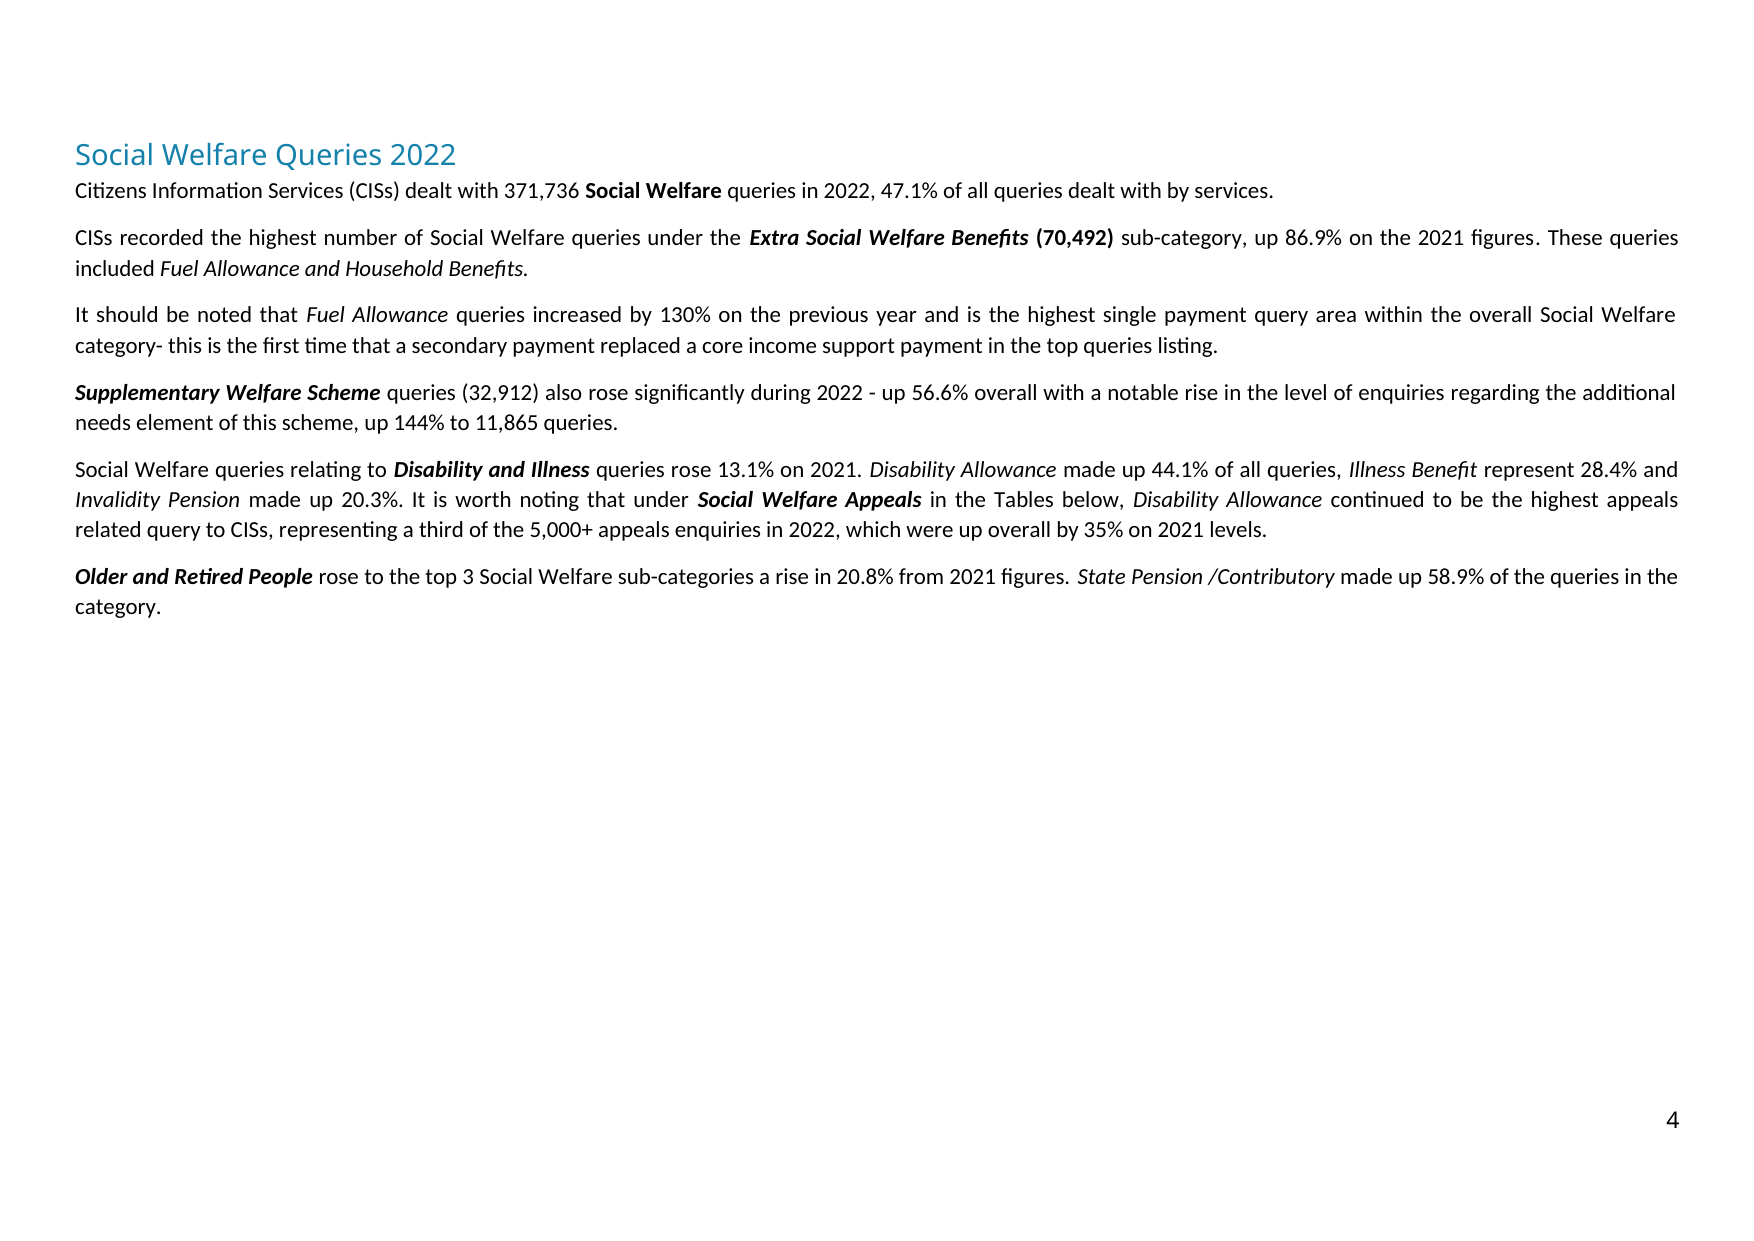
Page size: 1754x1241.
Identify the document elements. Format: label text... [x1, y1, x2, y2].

text Citizens Information Services (CISs) dealt with 371,736 Social Welfare queries in 2022, 47.1% of all queries dealt with by services. [75, 177, 1679, 204]
text It should be noted that Fuel Allowance queries increased by 130% on the previous year and is the highest single payment query area within the overall Social Welfare category- this is the first time that a secondary payment replaced a core income support payment in the top queries listing. [75, 301, 1679, 359]
text Social Welfare queries relating to Disability and Illness queries rose 13.1% on 2021. Disability Allowance made up 44.1% of all queries, Illness Benefit represent 28.4% and Invalidity Pension made up 20.3%. It is worth noting that under Social Welfare Appeals in the Tables below, Disability Allowance continued to be the highest appeals related query to CISs, representing a third of the 5,000+ appeals enquiries in 2022, which were up overall by 35% on 2021 levels. [75, 455, 1679, 543]
text CISs recorded the highest number of Social Welfare queries under the Extra Social Welfare Benefits (70,492) sub-category, up 86.9% on the 2021 figures. These queries included Fuel Allowance and Household Benefits. [75, 223, 1679, 282]
text Older and Retired People rose to the top 3 Social Welfare sub-categories a rise in 20.8% from 2021 figures. State Pension /Contributory made up 58.9% of the queries in the category. [75, 562, 1679, 620]
text Supplementary Welfare Scheme queries (32,912) also rose significantly during 2022 - up 56.6% overall with a notable rise in the level of enquiries regarding the additional needs element of this scheme, up 144% to 11,865 queries. [75, 378, 1679, 436]
subtitle Social Welfare Queries 2022 [75, 134, 1679, 173]
